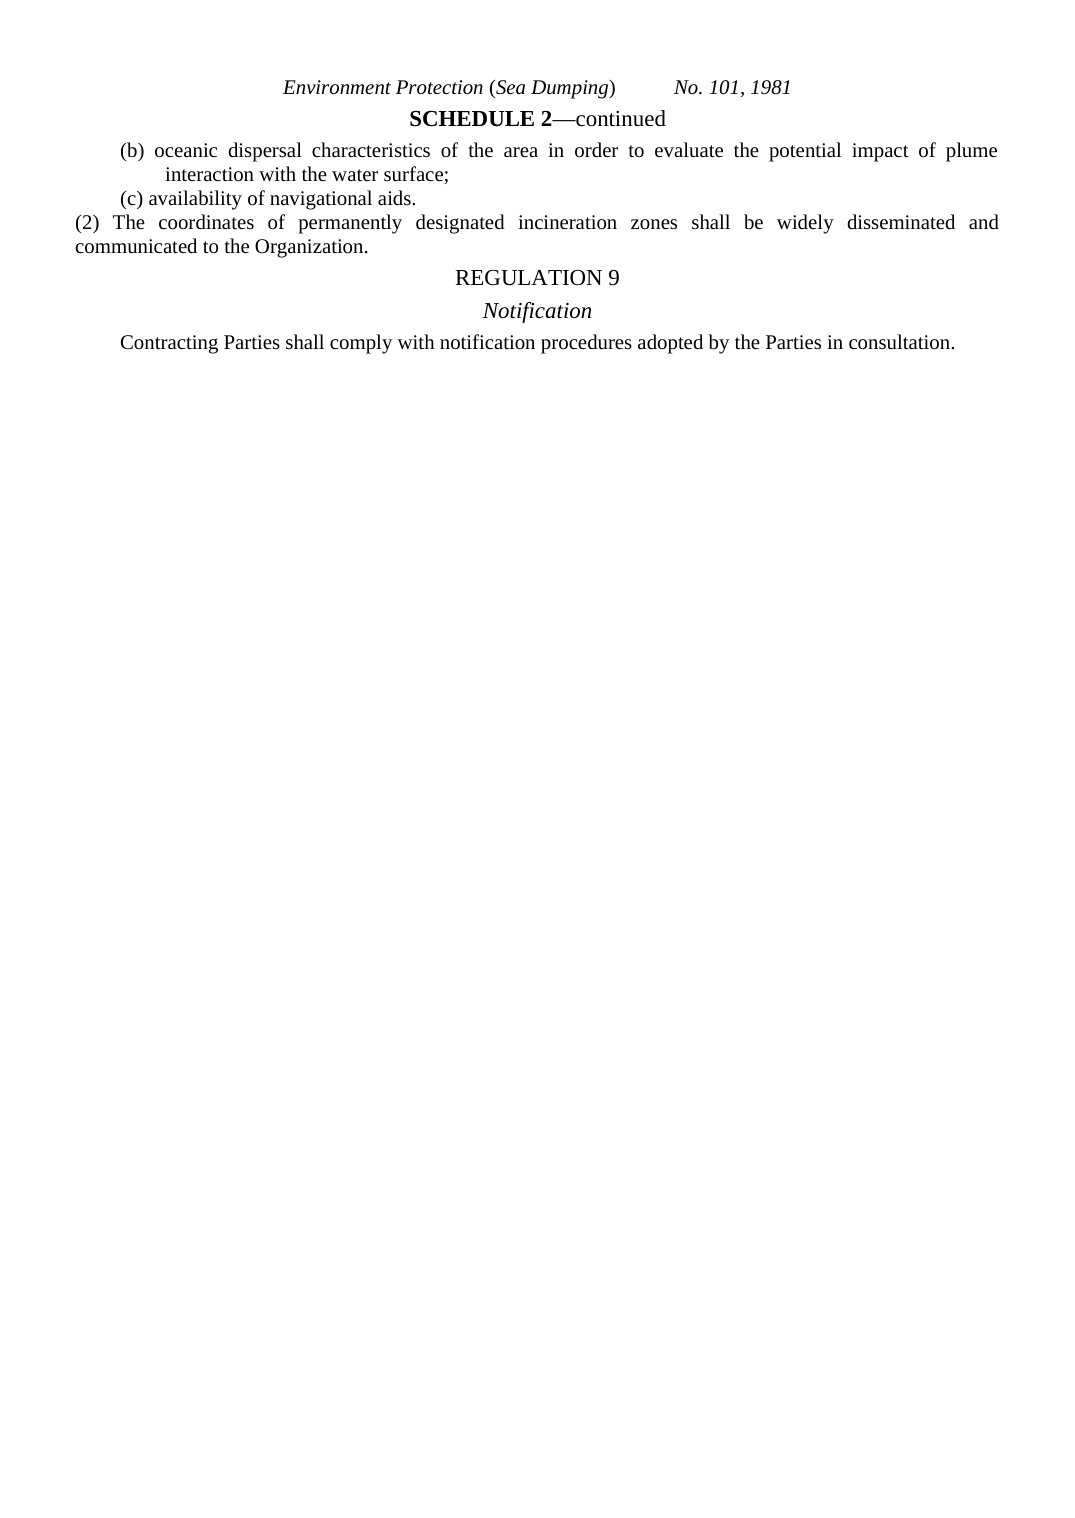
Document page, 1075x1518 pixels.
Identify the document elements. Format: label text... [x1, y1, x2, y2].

text (b) oceanic dispersal characteristics of the area in order to evaluate the potential impact of plume interaction with the water surface; [120, 138, 1000, 186]
text Notification [75, 297, 1000, 323]
text Contracting Parties shall comply with notification procedures adopted by the Parties in consultation. [75, 330, 1000, 354]
text (2) The coordinates of permanently designated incineration zones shall be widely disseminated and communicated to the Organization. [75, 210, 1000, 258]
text SCHEDULE 2—continued [75, 105, 1000, 132]
text REGULATION 9 [75, 264, 1000, 291]
text (c) availability of navigational aids. [120, 186, 1000, 210]
